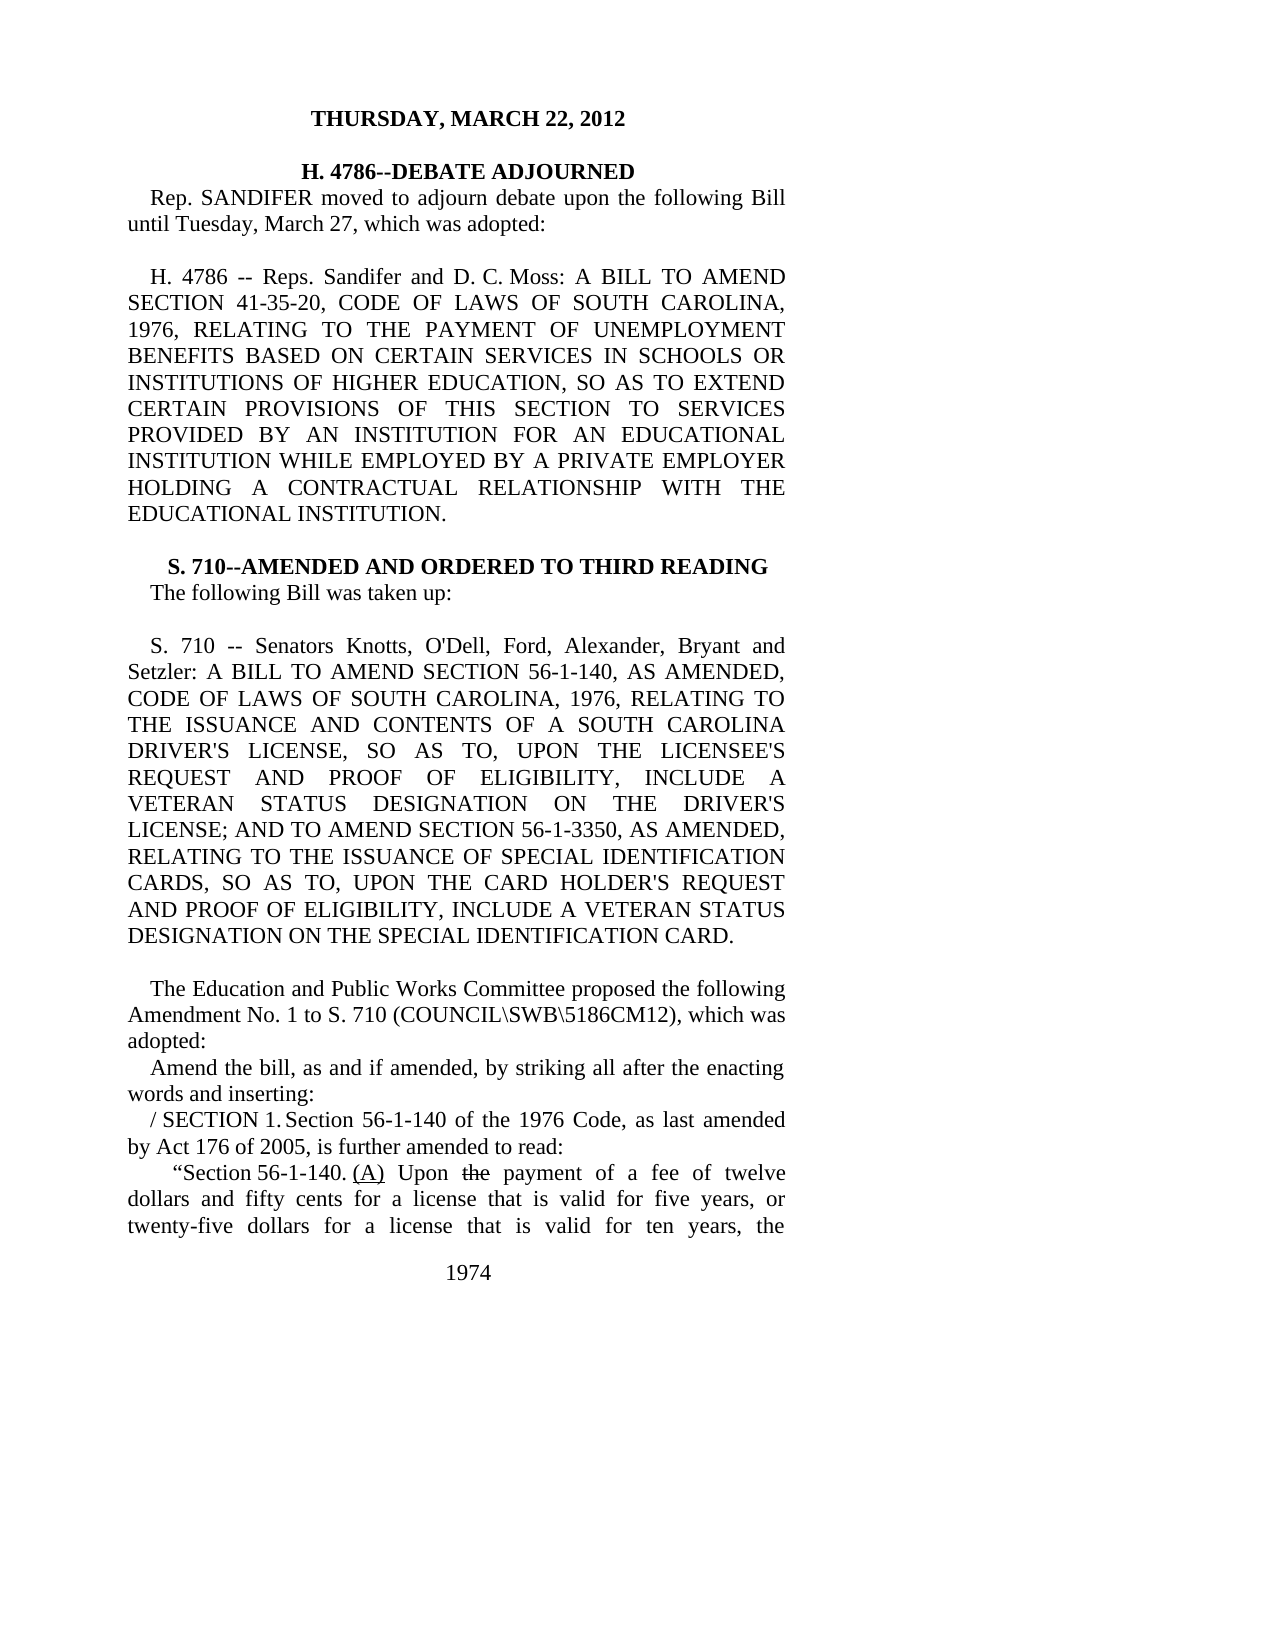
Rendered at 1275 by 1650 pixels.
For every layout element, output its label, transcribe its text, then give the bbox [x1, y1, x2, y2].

text The Education and Public Works Committee proposed the following Amendment No. 1 to S. 710 (COUNCIL\SWB\5186CM12), which was adopted: [127, 975, 786, 1054]
text S. 710--AMENDED AND ORDERED TO THIRD READING [127, 553, 786, 579]
text The following Bill was taken up: [127, 579, 786, 606]
text S. 710 -- Senators Knotts, O'Dell, Ford, Alexander, Bryant and Setzler: A BILL TO AMEND SECTION 56-1-140, AS AMENDED, CODE OF LAWS OF SOUTH CAROLINA, 1976, RELATING TO THE ISSUANCE AND CONTENTS OF A SOUTH CAROLINA DRIVER'S LICENSE, SO AS TO, UPON THE LICENSEE'S REQUEST AND PROOF OF ELIGIBILITY, INCLUDE A VETERAN STATUS DESIGNATION ON THE DRIVER'S LICENSE; AND TO AMEND SECTION 56-1-3350, AS AMENDED, RELATING TO THE ISSUANCE OF SPECIAL IDENTIFICATION CARDS, SO AS TO, UPON THE CARD HOLDER'S REQUEST AND PROOF OF ELIGIBILITY, INCLUDE A VETERAN STATUS DESIGNATION ON THE SPECIAL IDENTIFICATION CARD. [127, 632, 786, 948]
text H. 4786 -- Reps. Sandifer and D. C. Moss: A BILL TO AMEND SECTION 41-35-20, CODE OF LAWS OF SOUTH CAROLINA, 1976, RELATING TO THE PAYMENT OF UNEMPLOYMENT BENEFITS BASED ON CERTAIN SERVICES IN SCHOOLS OR INSTITUTIONS OF HIGHER EDUCATION, SO AS TO EXTEND CERTAIN PROVISIONS OF THIS SECTION TO SERVICES PROVIDED BY AN INSTITUTION FOR AN EDUCATIONAL INSTITUTION WHILE EMPLOYED BY A PRIVATE EMPLOYER HOLDING A CONTRACTUAL RELATIONSHIP WITH THE EDUCATIONAL INSTITUTION. [127, 263, 786, 527]
text H. 4786--DEBATE ADJOURNED [127, 158, 786, 184]
text / SECTION 1. Section 56-1-140 of the 1976 Code, as last amended by Act 176 of 2005, is further amended to read: [127, 1106, 786, 1159]
text Rep. SANDIFER moved to adjourn debate upon the following Bill until Tuesday, March 27, which was adopted: [127, 184, 786, 237]
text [127, 1159, 786, 1238]
text Amend the bill, as and if amended, by striking all after the enacting words and inserting: [127, 1054, 786, 1106]
